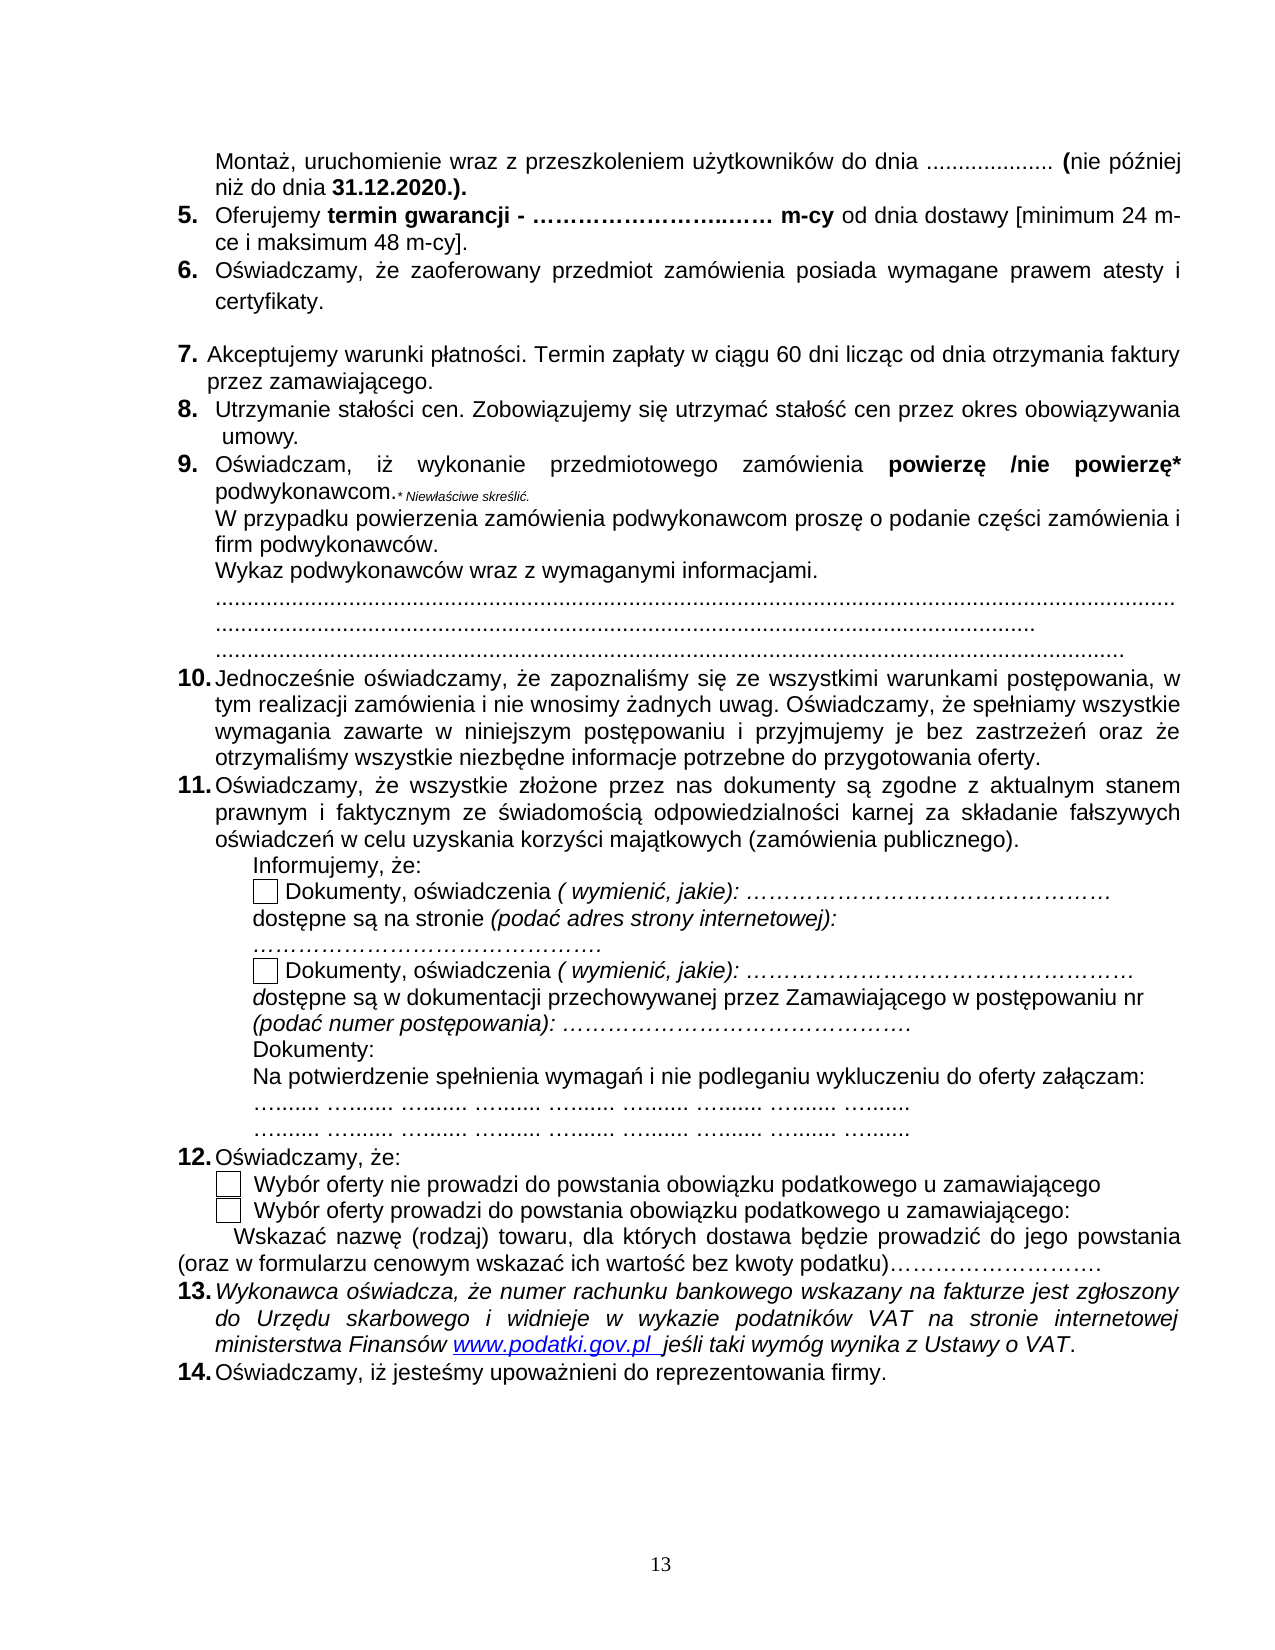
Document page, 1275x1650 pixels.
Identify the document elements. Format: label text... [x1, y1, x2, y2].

list Wykonawca oświadcza, że numer rachunku bankowego wskazany na fakturze jest zgłoszony do Urzędu skarbowego i widnieje w wykazie podatników VAT na stronie internetowej ministerstwa Finansów www.podatki.gov.pl jeśli taki wymóg wynika z Ustawy o VAT. [177, 1276, 1181, 1357]
list Oferujemy termin gwarancji - ……………………..…… m-cy od dnia dostawy [minimum 24 m-ce i maksimum 48 m-cy]. [177, 200, 1181, 256]
list …....... …....... …....... …....... …....... …....... …....... …....... …....... [252, 1089, 1181, 1115]
list Na potwierdzenie spełnienia wymagań i nie podleganiu wykluczeniu do oferty załączam: [252, 1063, 1181, 1089]
list Jednocześnie oświadczamy, że zapoznaliśmy się ze wszystkimi warunkami postępowania, w tym realizacji zamówienia i nie wnosimy żadnych uwag. Oświadczamy, że spełniamy wszystkie wymagania zawarte w niniejszym postępowaniu i przyjmujemy je bez zastrzeżeń oraz że otrzymaliśmy wszystkie niezbędne informacje potrzebne do przygotowania oferty. [177, 663, 1181, 770]
list Wskazać nazwę (rodzaj) towaru, dla których dostawa będzie prowadzić do jego powstania (oraz w formularzu cenowym wskazać ich wartość bez kwoty podatku)………………………. [177, 1223, 1181, 1276]
list Oświadczamy, że: [177, 1142, 1181, 1171]
list Dokumenty: [252, 1036, 1181, 1063]
text Dokumenty, oświadczenia ( wymienić, jakie): ………………………………………… dostępne są na stronie (podać adres strony internetowej): ………………………………………. [252, 878, 1181, 957]
list Informujemy, że: [252, 852, 1181, 878]
list …....... …....... …....... …....... …....... …....... …....... …....... …....... [252, 1115, 1181, 1142]
text Wybór oferty nie prowadzi do powstania obowiązku podatkowego u zamawiającego [241, 1171, 1181, 1197]
text dostępne są w dokumentacji przechowywanej przez Zamawiającego w postępowaniu nr (podać numer postępowania): ………………………………………. [252, 984, 1181, 1036]
list Oświadczamy, że wszystkie złożone przez nas dokumenty są zgodne z aktualnym stanem prawnym i faktycznym ze świadomością odpowiedzialności karnej za składanie fałszywych oświadczeń w celu uzyskania korzyści majątkowych (zamówienia publicznego). [177, 770, 1181, 852]
list Oświadczamy, iż jesteśmy upoważnieni do reprezentowania firmy. [177, 1357, 1181, 1386]
text Montaż, uruchomienie wraz z przeszkoleniem użytkowników do dnia .................... (nie później niż do dnia 31.12.2020.). [215, 148, 1181, 200]
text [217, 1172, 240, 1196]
text ........................................................................................................................................................................................................................................................................................ [215, 583, 1181, 636]
text Dokumenty, oświadczenia ( wymienić, jakie): …………………………………………… [252, 957, 1181, 984]
subtitle Utrzymanie stałości cen. Zobowiązujemy się utrzymać stałość cen przez okres obowiązywania umowy. [177, 394, 1181, 449]
text W przypadku powierzenia zamówienia podwykonawcom proszę o podanie części zamówienia i firm podwykonawców. [215, 504, 1181, 557]
list Oświadczamy, że zaoferowany przedmiot zamówienia posiada wymagane prawem atesty i certyfikaty. [177, 256, 1181, 314]
text Wykaz podwykonawców wraz z wymaganymi informacjami. [215, 557, 1181, 583]
list Oświadczam, iż wykonanie przedmiotowego zamówienia powierzę /nie powierzę* podwykonawcom.* Niewłaściwe skreślić. [177, 449, 1181, 504]
text Wybór oferty prowadzi do powstania obowiązku podatkowego u zamawiającego: [215, 1197, 1181, 1223]
list Akceptujemy warunki płatności. Termin zapłaty w ciągu 60 dni licząc od dnia otrzymania faktury przez zamawiającego. [177, 339, 1181, 394]
text ............................................................................................................................................... [215, 636, 1181, 663]
